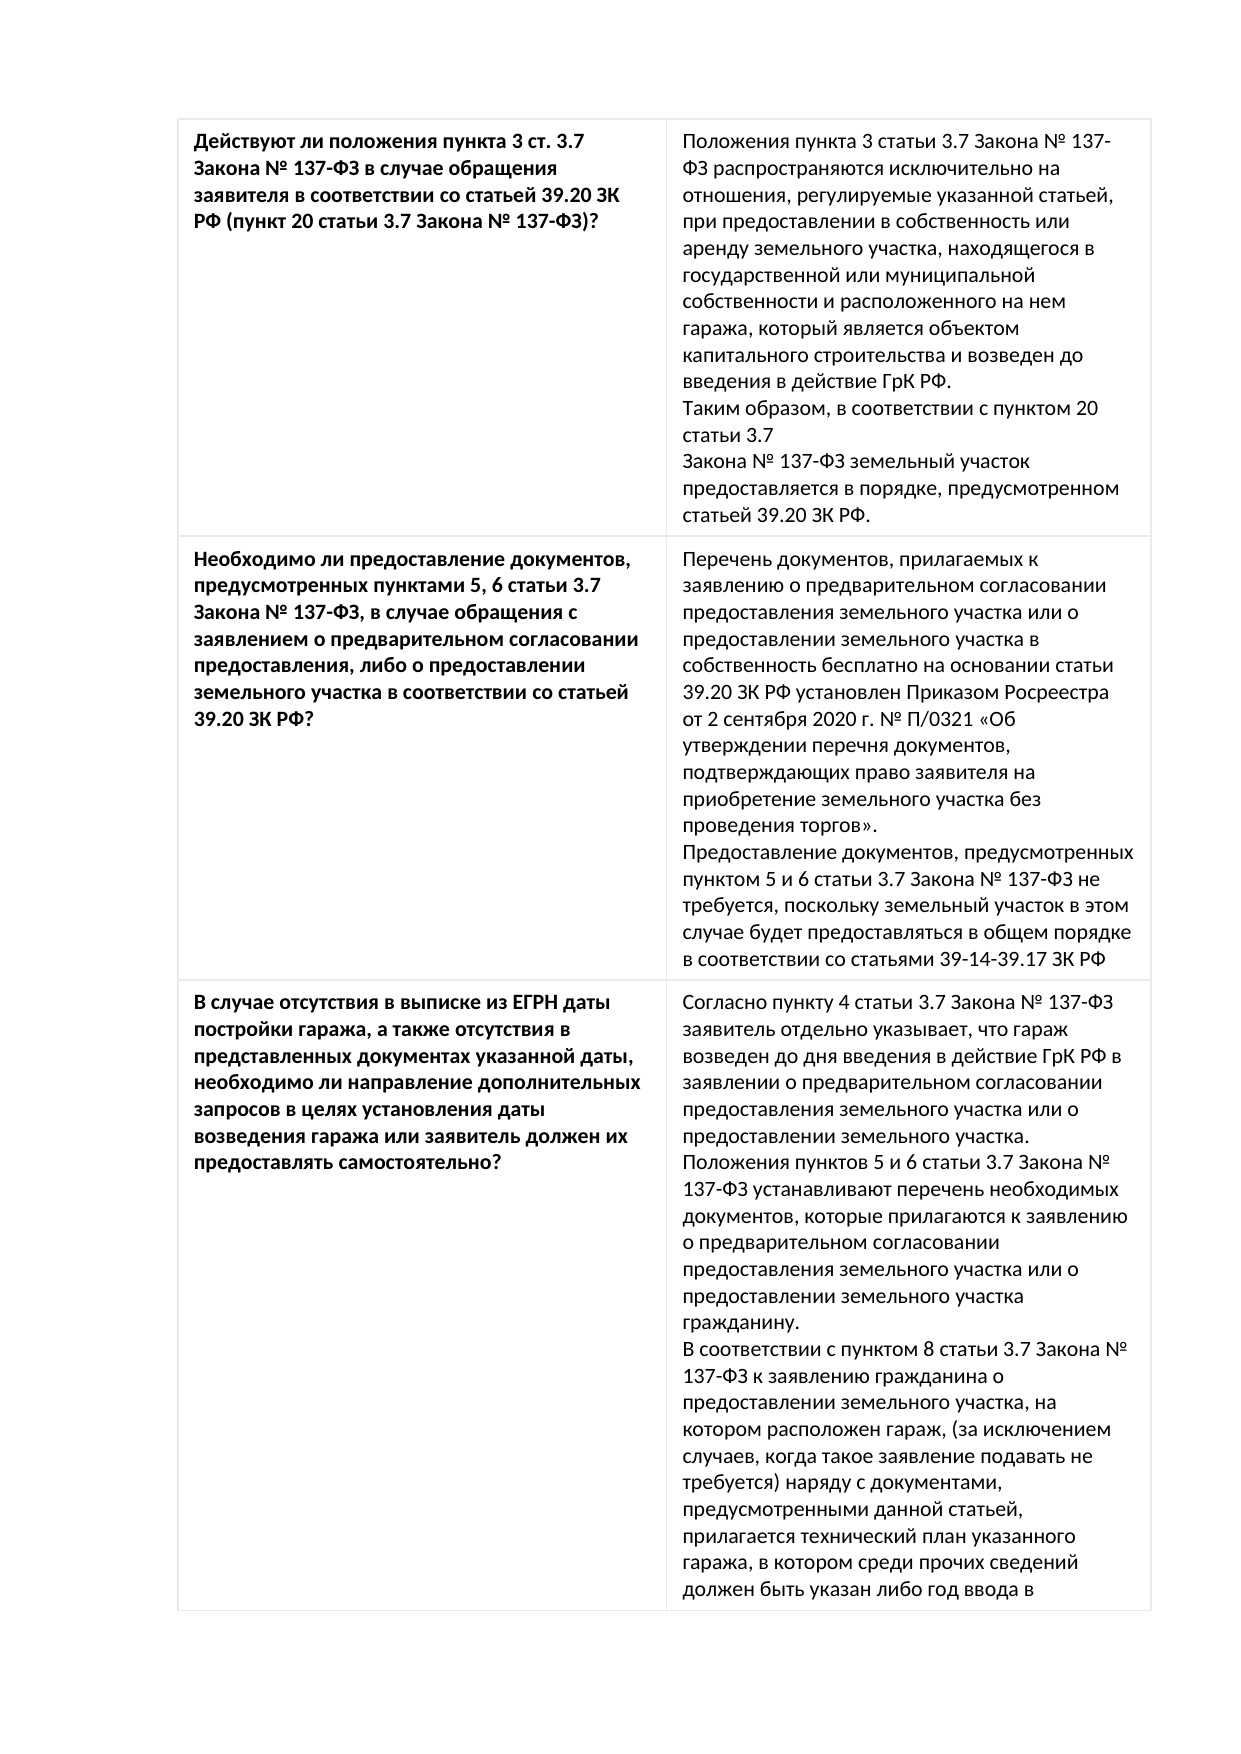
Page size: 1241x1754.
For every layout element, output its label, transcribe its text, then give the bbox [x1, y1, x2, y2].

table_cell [179, 981, 666, 1610]
table_cell Действуют ли положения пункта 3 ст. 3.7 Закона № 137-ФЗ в случае обращения заявителя в соответствии со статьей 39.20 ЗК РФ (пункт 20 статьи 3.7 Закона № 137-ФЗ)? [179, 120, 666, 535]
table_cell Необходимо ли предоставление документов, предусмотренных пунктами 5, 6 статьи 3.7 Закона № 137-ФЗ, в случае обращения с заявлением о предварительном согласовании предоставления, либо о предоставлении земельного участка в соответствии со статьей 39.20 ЗК РФ? [179, 537, 666, 979]
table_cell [667, 981, 1150, 1610]
table_cell Положения пункта 3 статьи 3.7 Закона № 137-ФЗ распространяются исключительно на отношения, регулируемые указанной статьей, при предоставлении в собственность или аренду земельного участка, находящегося в государственной или муниципальной собственности и расположенного на нем гаража, который является объектом капитального строительства и возведен до введения в действие ГрК РФ. Таким образом, в соответствии с пунктом 20 статьи 3.7 Закона № 137-ФЗ земельный участок предоставляется в порядке, предусмотренном статьей 39.20 ЗК РФ. [667, 120, 1150, 535]
table_cell Перечень документов, прилагаемых к заявлению о предварительном согласовании предоставления земельного участка или о предоставлении земельного участка в собственность бесплатно на основании статьи 39.20 ЗК РФ установлен Приказом Росреестра от 2 сентября 2020 г. № П/0321 «Об утверждении перечня документов, подтверждающих право заявителя на приобретение земельного участка без проведения торгов». Предоставление документов, предусмотренных пунктом 5 и 6 статьи 3.7 Закона № 137-ФЗ не требуется, поскольку земельный участок в этом случае будет предоставляться в общем порядке в соответствии со статьями 39-14-39.17 ЗК РФ [667, 537, 1150, 979]
